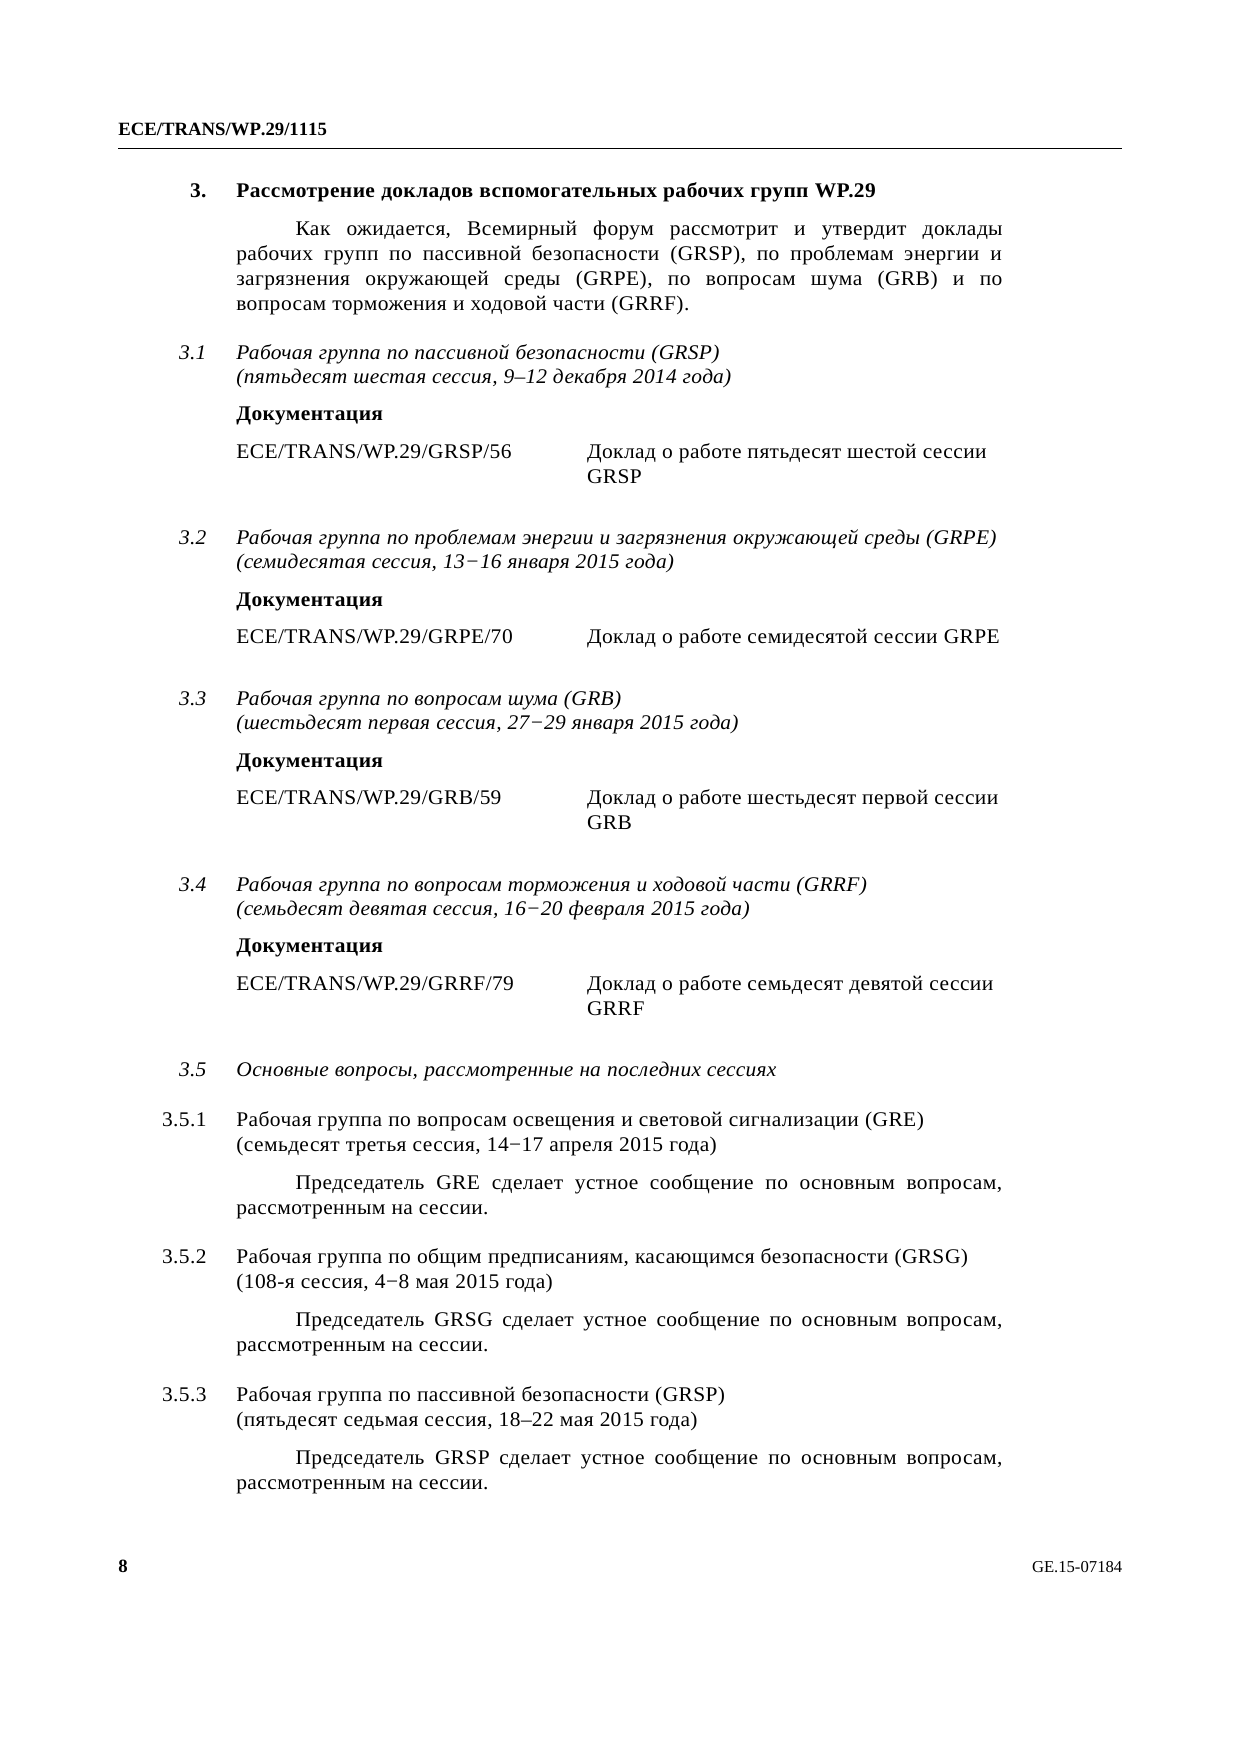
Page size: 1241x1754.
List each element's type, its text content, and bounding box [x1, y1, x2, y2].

text 3. Рассмотрение докладов вспомогательных рабочих групп WP.29 [118, 177, 1004, 202]
text Документация [236, 932, 1004, 957]
table_header ECE/TRANS/WP.29/GRRF/79 [236, 970, 587, 1032]
text 3.2 Рабочая группа по проблемам энергии и загрязнения окружающей среды (GRPE) (семидесятая сессия, 13−16 января 2015 года) [118, 525, 1122, 573]
text 3.5 Основные вопросы, рассмотренные на последних сессиях [118, 1057, 1122, 1081]
text 3.5.3 Рабочая группа по пассивной безопасности (GRSP) (пятьдесят седьмая сессия, 18–22 мая 2015 года) [118, 1381, 1004, 1431]
table_header ECE/TRANS/WP.29/GRSP/56 [236, 438, 587, 500]
text Председатель GRE сделает устное сообщение по основным вопросам, рассмотренным на сессии. [236, 1169, 1004, 1219]
text Документация [236, 747, 1004, 772]
table_header ECE/TRANS/WP.29/GRPE/70 [236, 624, 587, 661]
text Документация [236, 400, 1004, 425]
table_header ECE/TRANS/WP.29/GRB/59 [236, 784, 587, 847]
table_header Доклад о работе пятьдесят шестой сессии GRSP [587, 438, 1004, 500]
text Председатель GRSG сделает устное сообщение по основным вопросам, рассмотренным на сессии. [236, 1306, 1004, 1356]
text 3.1 Рабочая группа по пассивной безопасности (GRSP) (пятьдесят шестая сессия, 9–12 декабря 2014 года) [118, 340, 1122, 388]
text 3.3 Рабочая группа по вопросам шума (GRB) (шестьдесят первая сессия, 27−29 января 2015 года) [118, 686, 1122, 734]
text 3.4 Рабочая группа по вопросам торможения и ходовой части (GRRF) (семьдесят девятая сессия, 16−20 февраля 2015 года) [118, 872, 1122, 920]
text 3.5.1 Рабочая группа по вопросам освещения и световой сигнализации (GRE) (семьдесят третья сессия, 14−17 апреля 2015 года) [118, 1106, 1004, 1156]
text Документация [236, 586, 1004, 611]
table_header Доклад о работе семьдесят девятой сессии GRRF [587, 970, 1004, 1032]
table_header Доклад о работе шестьдесят первой сессии GRB [587, 784, 1004, 847]
text Председатель GRSP сделает устное сообщение по основным вопросам, рассмотренным на сессии. [236, 1444, 1004, 1494]
text 3.5.2 Рабочая группа по общим предписаниям, касающимся безопасности (GRSG) (108-я сессия, 4−8 мая 2015 года) [118, 1244, 1004, 1294]
text Как ожидается, Всемирный форум рассмотрит и утвердит доклады рабочих групп по пассивной безопасности (GRSP), по проблемам энергии и загрязнения окружающей среды (GRPE), по вопросам шума (GRB) и по вопросам торможения и ходовой части (GRRF). [236, 215, 1004, 315]
table_header Доклад о работе семидесятой сессии GRPE [587, 624, 1004, 661]
